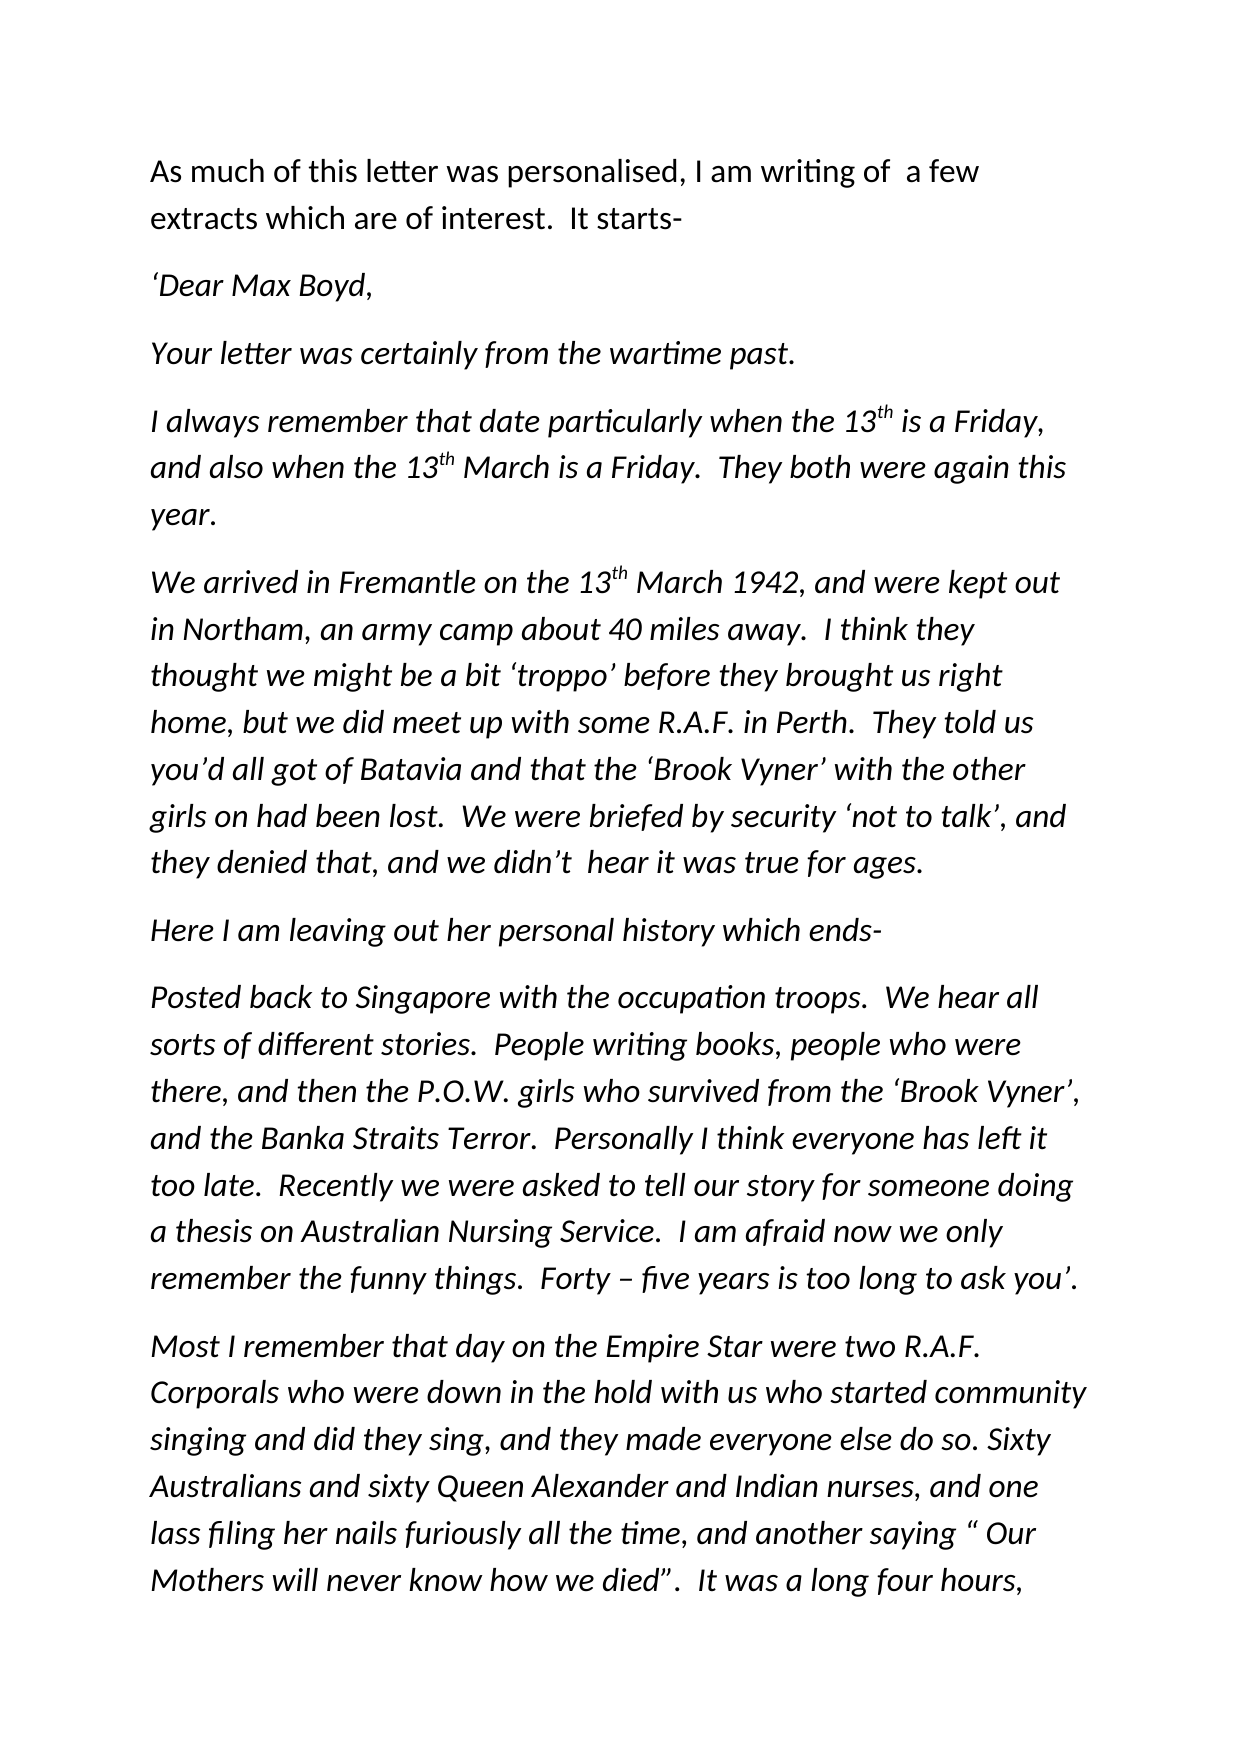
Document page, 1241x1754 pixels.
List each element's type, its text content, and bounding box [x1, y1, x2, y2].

text ‘Dear Max Boyd, [150, 264, 1090, 305]
text As much of this letter was personalised, I am writing of a few extracts which are of interest. It starts- [150, 150, 1090, 237]
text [150, 1325, 1090, 1599]
text Posted back to Singapore with the occupation troops. We hear all sorts of different stories. People writing books, people who were there, and then the P.O.W. girls who survived from the ‘Brook Vyner’, and the Banka Straits Terror. Personally I think everyone has left it too late. Recently we were asked to tell our story for someone doing a thesis on Australian Nursing Service. I am afraid now we only remember the funny things. Forty – five years is too long to ask you’. [150, 977, 1090, 1298]
text Your letter was certainly from the wartime past. [150, 332, 1090, 373]
text We arrived in Fremantle on the 13th March 1942, and were kept out in Northam, an army camp about 40 miles away. I think they thought we might be a bit ‘troppo’ before they brought us right home, but we did meet up with some R.A.F. in Perth. They told us you’d all got of Batavia and that the ‘Brook Vyner’ with the other girls on had been lost. We were briefed by security ‘not to talk’, and they denied that, and we didn’t hear it was true for ages. [150, 561, 1090, 882]
text Here I am leaving out her personal history which ends- [150, 909, 1090, 950]
text I always remember that date particularly when the 13th is a Friday, and also when the 13th March is a Friday. They both were again this year. [150, 399, 1090, 534]
